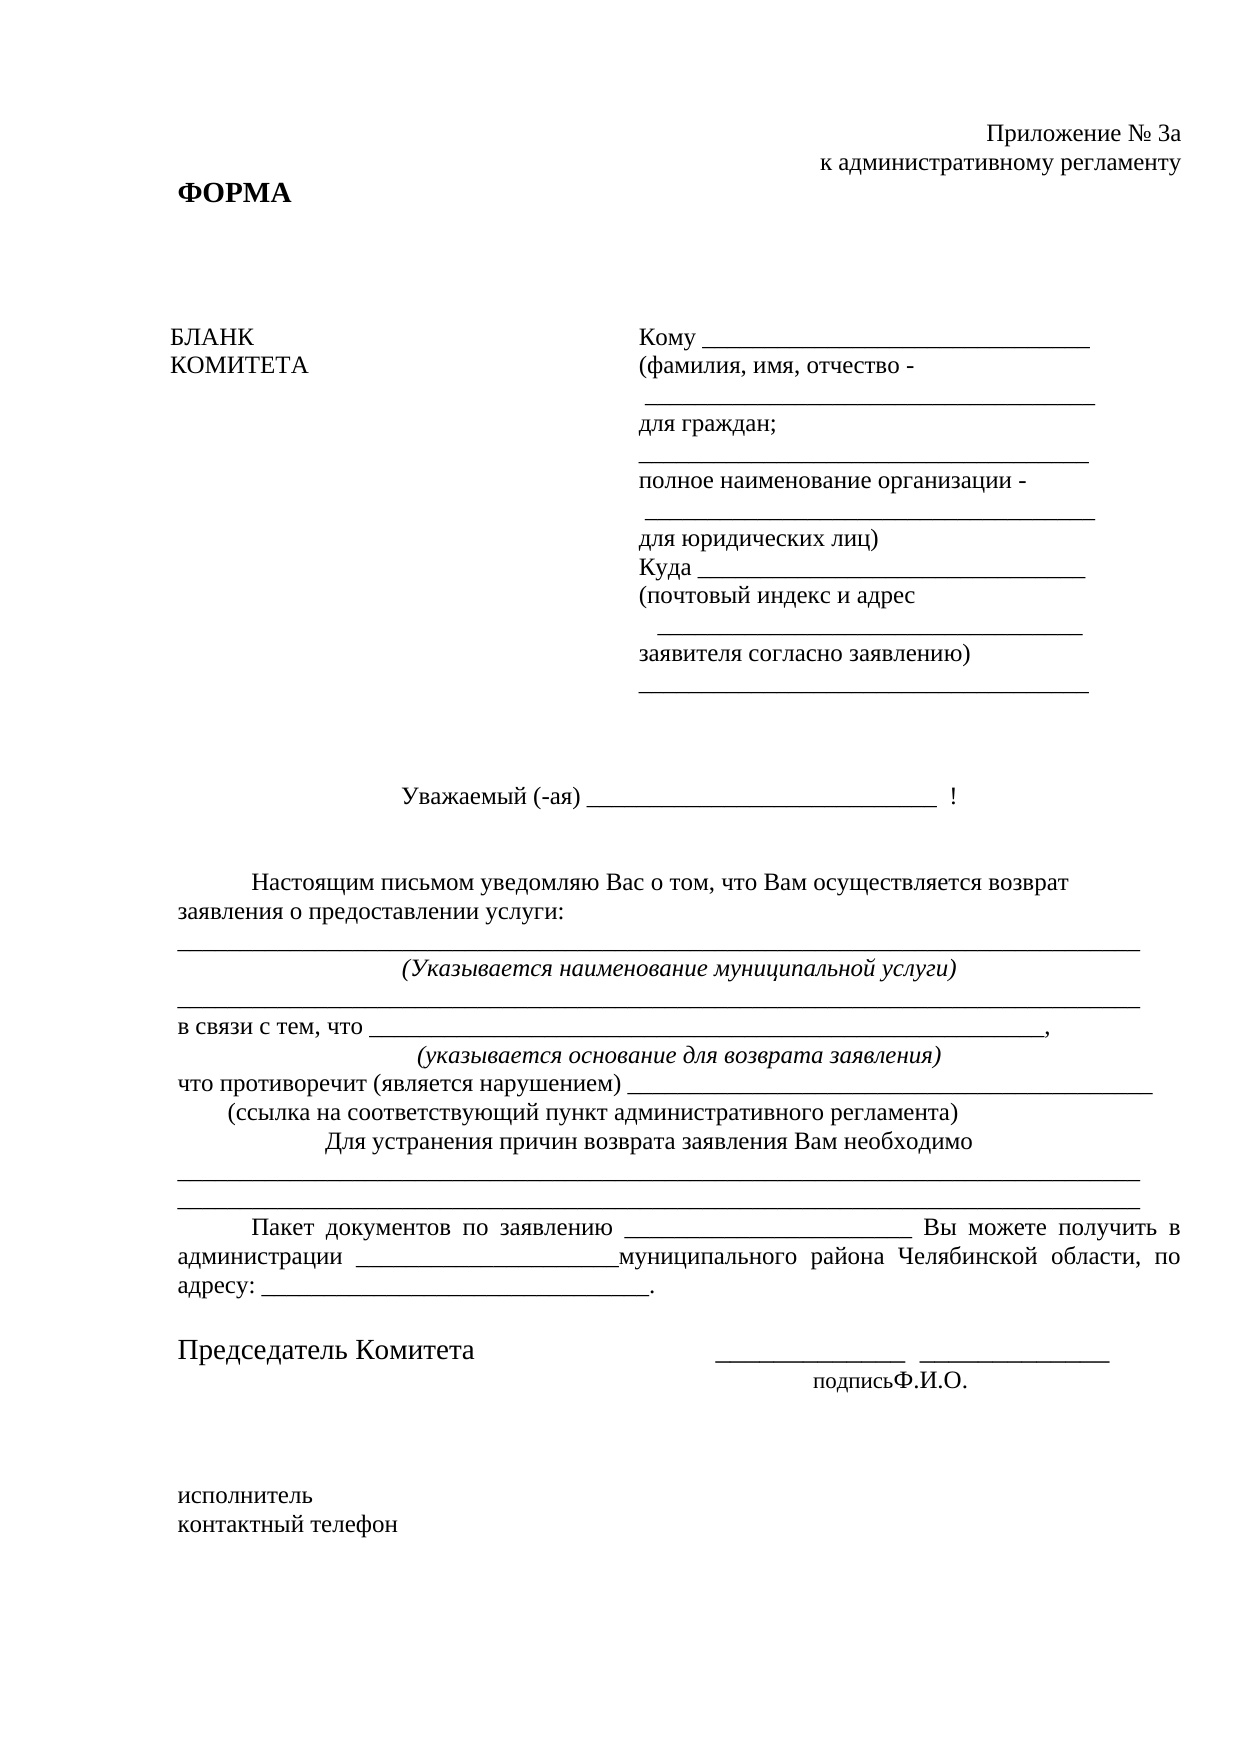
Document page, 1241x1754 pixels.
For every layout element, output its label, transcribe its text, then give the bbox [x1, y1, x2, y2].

text _____________________________________________________________________________ [177, 1155, 1181, 1183]
text что противоречит (является нарушением) __________________________________________ [177, 1068, 1181, 1097]
text контактный телефон [177, 1509, 1181, 1538]
text _____________________________________________________________________________ [177, 925, 1181, 953]
text (ссылка на соответствующий пункт административного регламента) [177, 1097, 1181, 1126]
text _____________________________________________________________________________ [177, 1183, 1181, 1212]
text Уважаемый (-ая) ____________________________ ! [177, 781, 1181, 810]
text Приложение № 3а [635, 118, 1181, 147]
table_header БЛАНК КОМИТЕТА [159, 322, 627, 781]
text Настоящим письмом уведомляю Вас о том, что Вам осуществляется возврат заявления о предоставлении услуги: [177, 867, 1181, 925]
text ФОРМА [177, 176, 1181, 209]
text (Указывается наименование муниципальной услуги) [177, 953, 1181, 982]
text Пакет документов по заявлению _______________________ Вы можете получить в администрации _____________________муниципального района Челябинской области, по адресу: _______________________________. [177, 1212, 1181, 1298]
text исполнитель [177, 1481, 1181, 1509]
text _____________________________________________________________________________ [177, 982, 1181, 1011]
text к административному регламенту [635, 147, 1181, 176]
text в связи с тем, что ______________________________________________________, [177, 1011, 1181, 1040]
text (указывается основание для возврата заявления) [177, 1040, 1181, 1068]
text Для устранения причин возврата заявления Вам необходимо [251, 1126, 1181, 1155]
table_header Кому _______________________________ (фамилия, имя, отчество - ____________________________________ для граждан; ____________________________________ полное наименование организации - ____________________________________ для юридических лиц) Куда _______________________________ (почтовый индекс и адрес __________________________________ заявителя согласно заявлению) ____________________________________ [627, 322, 1152, 781]
text подписьФ.И.О. [801, 1366, 1181, 1394]
text Председатель Комитета _____________ _____________ [177, 1332, 1181, 1366]
